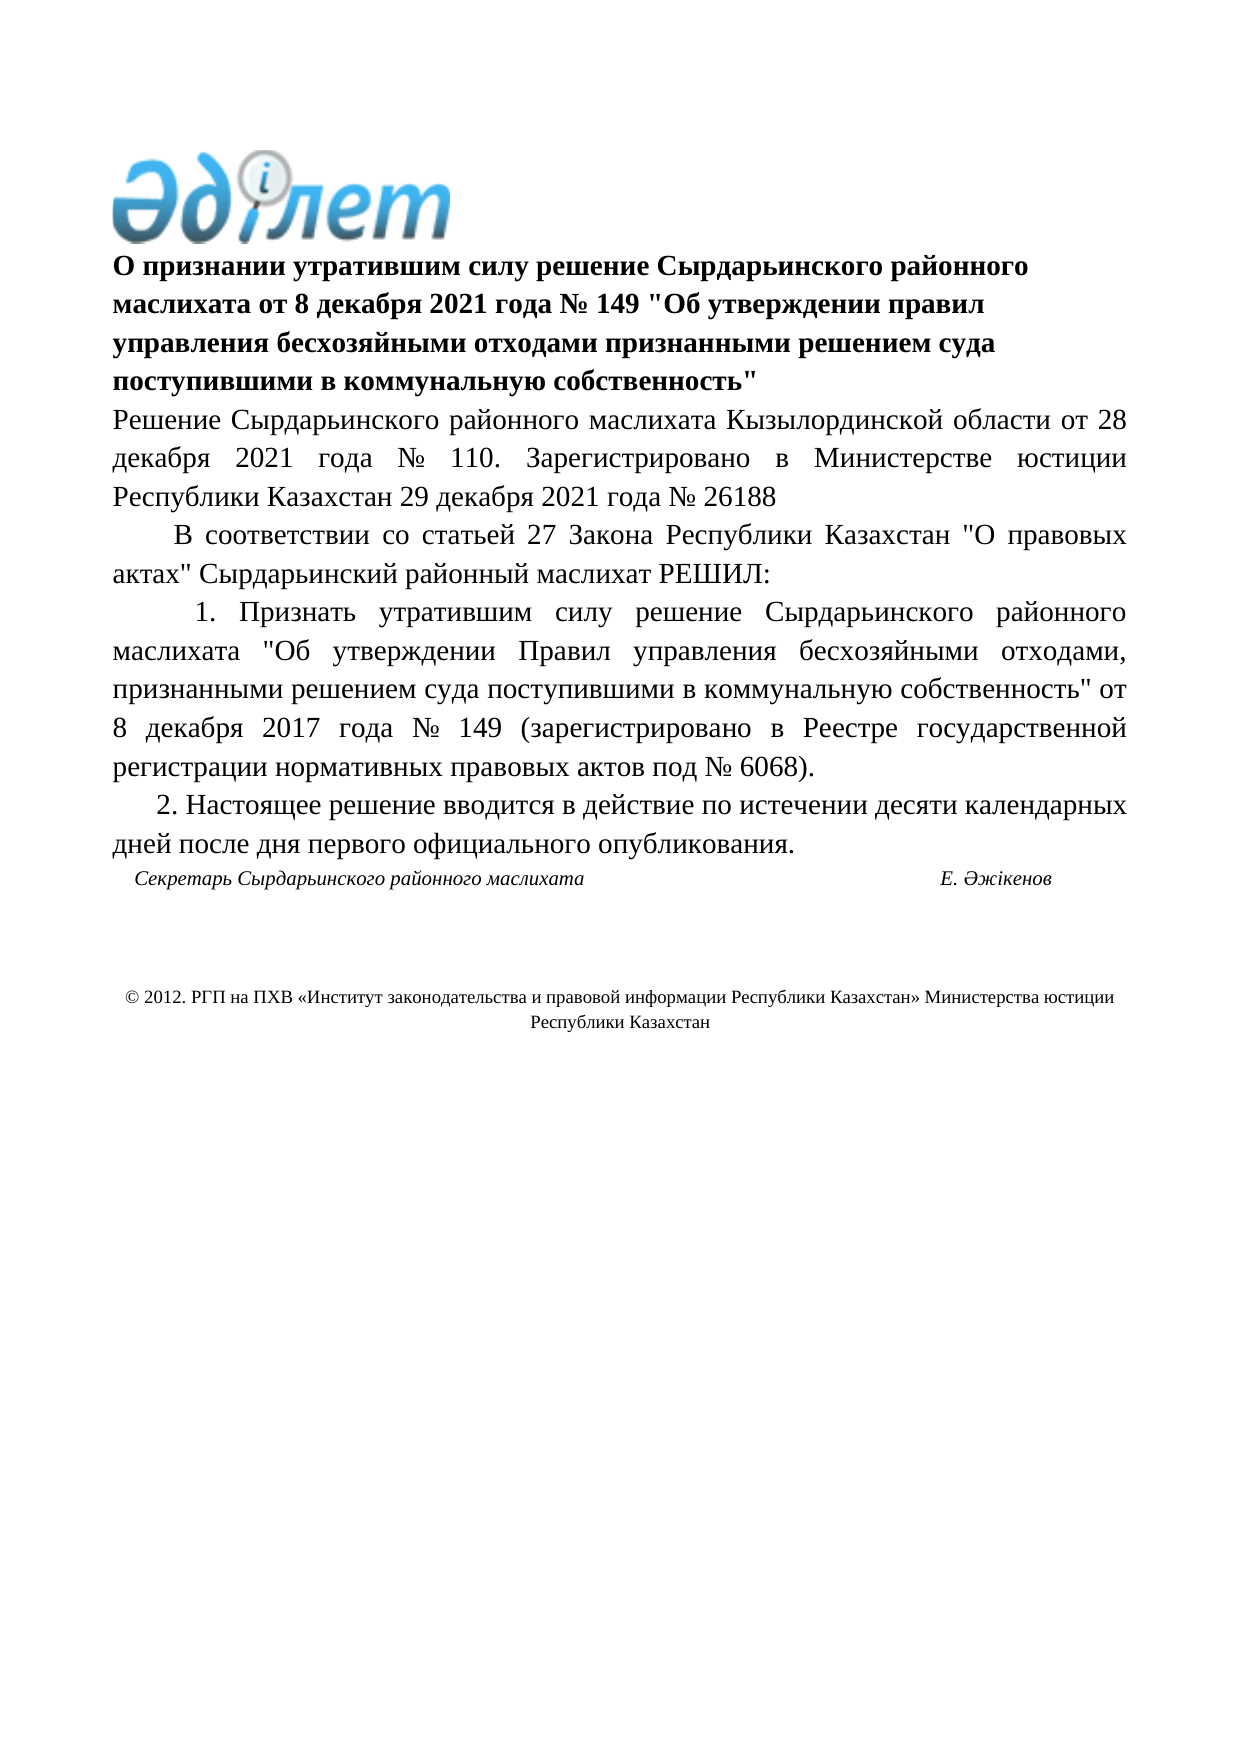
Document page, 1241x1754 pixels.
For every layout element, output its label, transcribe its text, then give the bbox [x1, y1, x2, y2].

text В соответствии со статьей 27 Закона Республики Казахстан "О правовых актах" Сырдарьинский районный маслихат РЕШИЛ: [112, 517, 1128, 589]
text О признании утратившим силу решение Сырдарьинского районного маслихата от 8 декабря 2021 года № 149 "Об утверждении правил управления бесхозяйными отходами признанными решением суда поступившими в коммунальную собственность" [112, 248, 1128, 397]
picture [112, 150, 451, 244]
text 2. Настоящее решение вводится в действие по истечении десяти календарных дней после дня первого официального опубликования. [112, 787, 1128, 859]
table_header Е. Әжікенов [939, 864, 1240, 895]
text 1. Признать утратившим силу решение Сырдарьинского районного маслихата "Об утверждении Правил управления бесхозяйными отходами, признанными решением суда поступившими в коммунальную собственность" от 8 декабря 2017 года № 149 (зарегистрировано в Реестре государственной регистрации нормативных правовых актов под № 6068). [112, 594, 1128, 782]
text © 2012. РГП на ПХВ «Институт законодательства и правовой информации Республики Казахстан» Министерства юстиции Республики Казахстан [112, 986, 1128, 1032]
text Решение Сырдарьинского районного маслихата Кызылординской области от 28 декабря 2021 года № 110. Зарегистрировано в Министерстве юстиции Республики Казахстан 29 декабря 2021 года № 26188 [112, 402, 1128, 512]
table_header Секретарь Сырдарьинского районного маслихата [101, 864, 939, 895]
